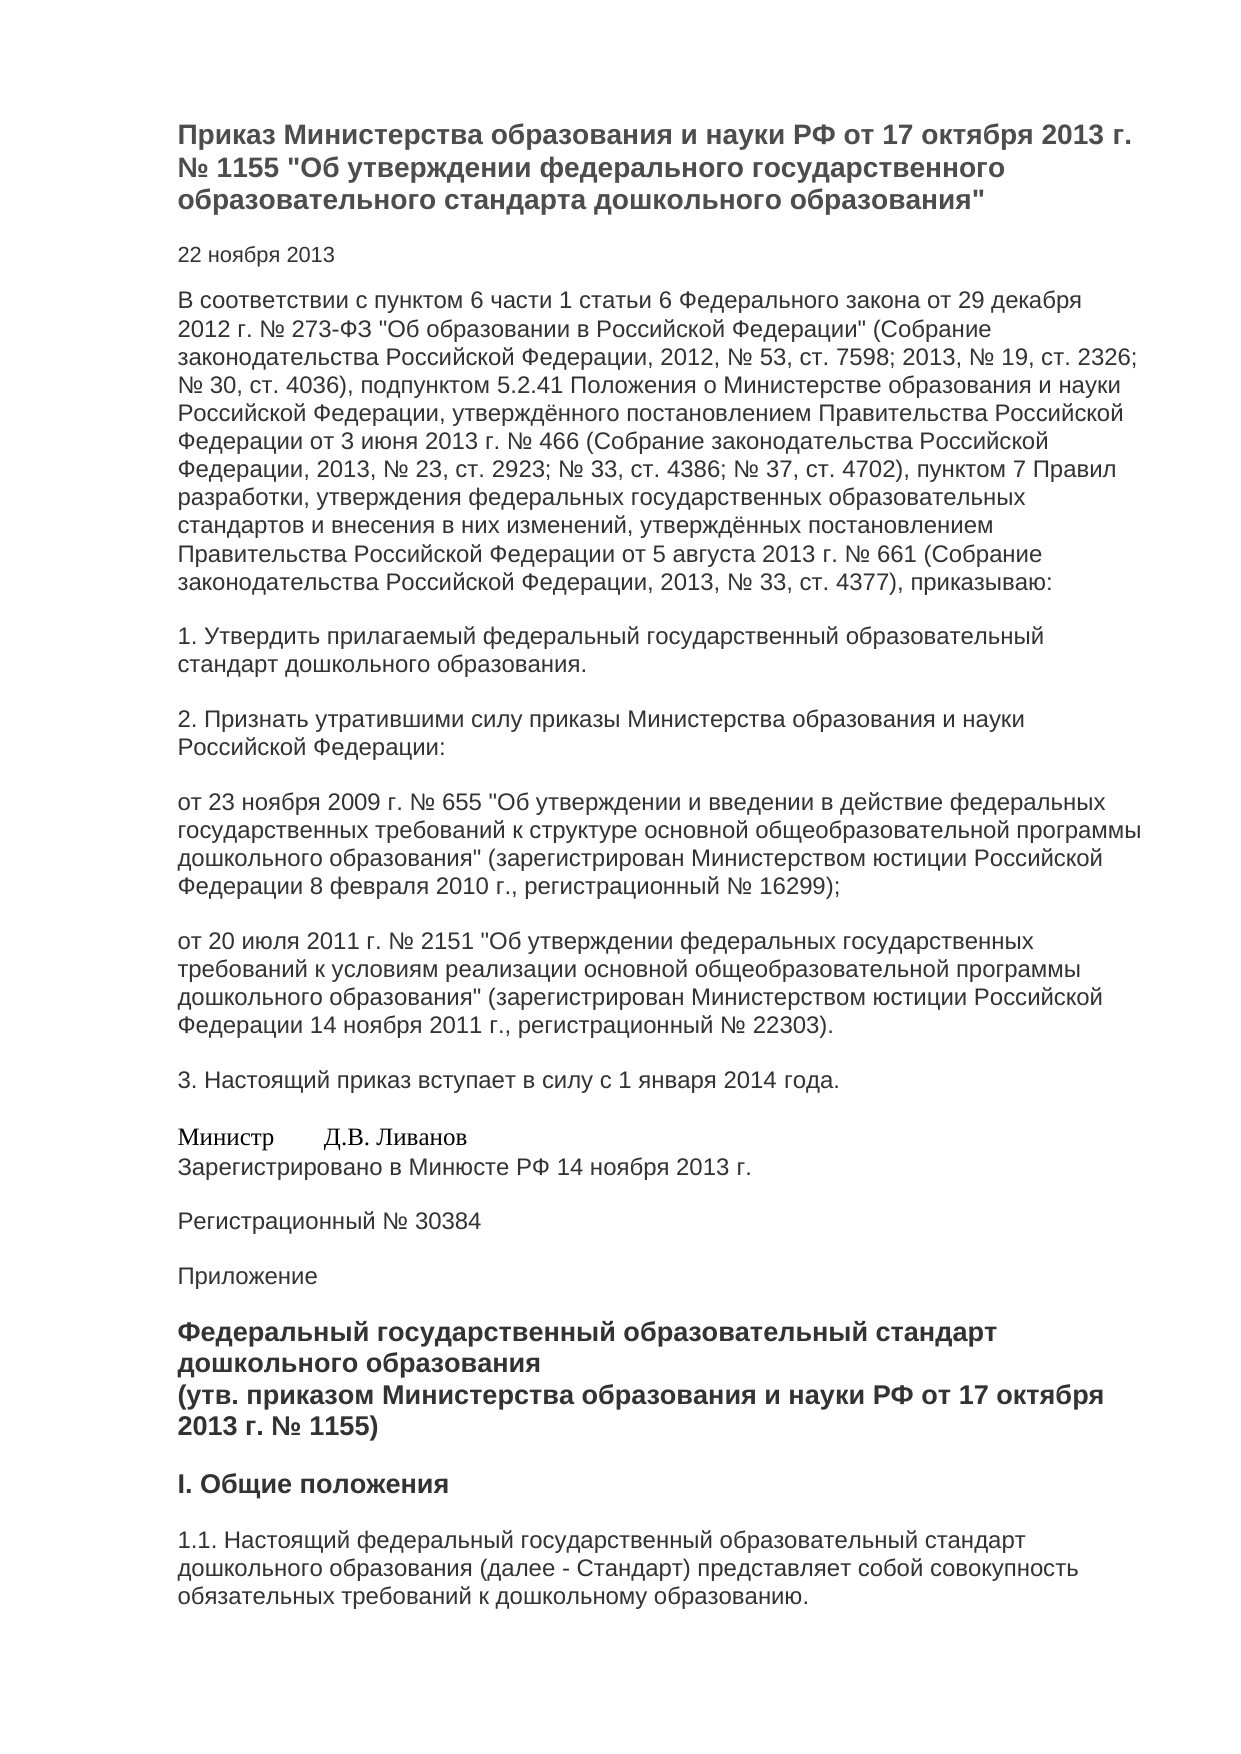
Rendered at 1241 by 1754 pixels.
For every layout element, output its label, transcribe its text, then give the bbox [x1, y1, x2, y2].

text 22 ноября 2013 [177, 242, 1152, 267]
text 1.1. Настоящий федеральный государственный образовательный стандарт дошкольного образования (далее - Стандарт) представляет собой совокупность обязательных требований к дошкольному образованию. [177, 1526, 1152, 1610]
text 2. Признать утратившими силу приказы Министерства образования и науки Российской Федерации: [177, 704, 1152, 761]
text Приказ Министерства образования и науки РФ от 17 октября 2013 г. № 1155 "Об утверждении федерального государственного образовательного стандарта дошкольного образования" [177, 118, 1152, 215]
text 3. Настоящий приказ вступает в силу с 1 января 2014 года. [177, 1066, 1152, 1094]
table_header Д.В. Ливанов [322, 1120, 469, 1152]
text Регистрационный № 30384 [177, 1207, 1152, 1235]
text 1. Утвердить прилагаемый федеральный государственный образовательный стандарт дошкольного образования. [177, 622, 1152, 678]
text Приложение [177, 1261, 1152, 1289]
text I. Общие положения [177, 1468, 1152, 1499]
text от 20 июля 2011 г. № 2151 "Об утверждении федеральных государственных требований к условиям реализации основной общеобразовательной программы дошкольного образования" (зарегистрирован Министерством юстиции Российской Федерации 14 ноября 2011 г., регистрационный № 22303). [177, 926, 1152, 1039]
text В соответствии с пунктом 6 части 1 статьи 6 Федерального закона от 29 декабря 2012 г. № 273-ФЗ "Об образовании в Российской Федерации" (Собрание законодательства Российской Федерации, 2012, № 53, ст. 7598; 2013, № 19, ст. 2326; № 30, ст. 4036), подпунктом 5.2.41 Положения о Министерстве образования и науки Российской Федерации, утверждённого постановлением Правительства Российской Федерации от 3 июня 2013 г. № 466 (Собрание законодательства Российской Федерации, 2013, № 23, ст. 2923; № 33, ст. 4386; № 37, ст. 4702), пунктом 7 Правил разработки, утверждения федеральных государственных образовательных стандартов и внесения в них изменений, утверждённых постановлением Правительства Российской Федерации от 5 августа 2013 г. № 661 (Собрание законодательства Российской Федерации, 2013, № 33, ст. 4377), приказываю: [177, 286, 1152, 595]
table_header Министр [176, 1120, 322, 1152]
text от 23 ноября 2009 г. № 655 "Об утверждении и введении в действие федеральных государственных требований к структуре основной общеобразовательной программы дошкольного образования" (зарегистрирован Министерством юстиции Российской Федерации 8 февраля 2010 г., регистрационный № 16299); [177, 787, 1152, 900]
text Федеральный государственный образовательный стандарт дошкольного образования (утв. приказом Министерства образования и науки РФ от 17 октября 2013 г. № 1155) [177, 1316, 1152, 1441]
text Зарегистрировано в Минюсте РФ 14 ноября 2013 г. [177, 1152, 1152, 1180]
